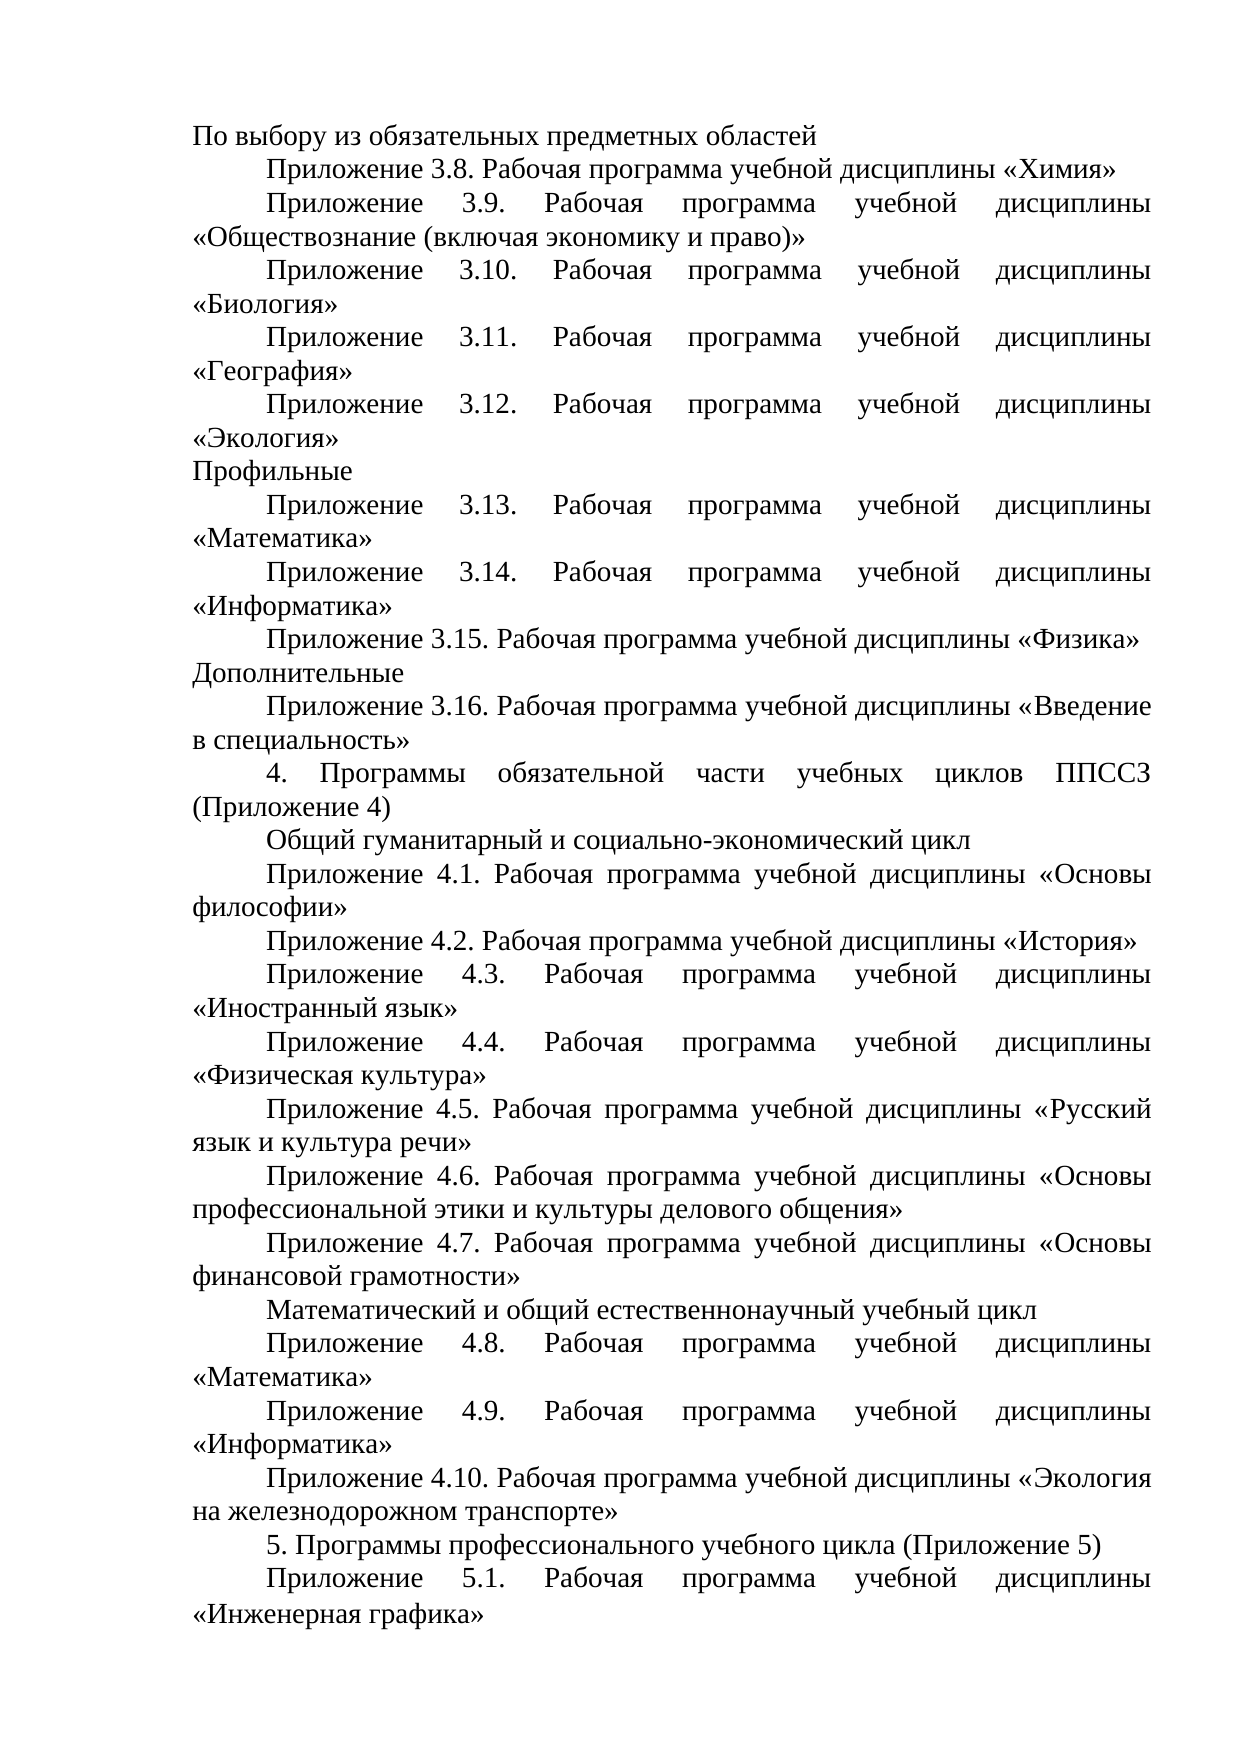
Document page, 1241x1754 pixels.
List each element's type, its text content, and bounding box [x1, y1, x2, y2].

text Приложение 4.9. Рабочая программа учебной дисциплины «Информатика» [192, 1393, 1152, 1460]
text Общий гуманитарный и социально-экономический цикл [192, 822, 1152, 856]
text Математический и общий естественнонаучный учебный цикл [192, 1292, 1152, 1326]
text Приложение 3.8. Рабочая программа учебной дисциплины «Химия» [192, 152, 1152, 185]
text Приложение 4.3. Рабочая программа учебной дисциплины «Иностранный язык» [192, 957, 1152, 1024]
text Приложение 3.12. Рабочая программа учебной дисциплины «Экология» [192, 386, 1152, 453]
text 5. Программы профессионального учебного цикла (Приложение 5) [192, 1527, 1152, 1560]
text Приложение 4.10. Рабочая программа учебной дисциплины «Экология на железнодорожном транспорте» [192, 1460, 1152, 1527]
text Приложение 3.16. Рабочая программа учебной дисциплины «Введение в специальность» [192, 688, 1152, 755]
text Приложение 3.11. Рабочая программа учебной дисциплины «География» [192, 319, 1152, 386]
text Приложение 4.7. Рабочая программа учебной дисциплины «Основы финансовой грамотности» [192, 1225, 1152, 1292]
text По выбору из обязательных предметных областей [192, 118, 1152, 152]
text Приложение 3.10. Рабочая программа учебной дисциплины «Биология» [192, 252, 1152, 319]
text 4. Программы обязательной части учебных циклов ППССЗ (Приложение 4) [192, 755, 1152, 822]
text Дополнительные [192, 655, 1152, 688]
text Приложение 4.4. Рабочая программа учебной дисциплины «Физическая культура» [192, 1024, 1152, 1091]
text Приложение 4.5. Рабочая программа учебной дисциплины «Русский язык и культура речи» [192, 1091, 1152, 1158]
text Приложение 5.1. Рабочая программа учебной дисциплины «Инженерная графика» [192, 1560, 1152, 1630]
text Приложение 3.13. Рабочая программа учебной дисциплины «Математика» [192, 487, 1152, 554]
text Приложение 3.14. Рабочая программа учебной дисциплины «Информатика» [192, 554, 1152, 621]
text Приложение 4.6. Рабочая программа учебной дисциплины «Основы профессиональной этики и культуры делового общения» [192, 1158, 1152, 1225]
text Приложение 4.2. Рабочая программа учебной дисциплины «История» [192, 923, 1152, 957]
text Приложение 4.8. Рабочая программа учебной дисциплины «Математика» [192, 1326, 1152, 1393]
text Приложение 3.15. Рабочая программа учебной дисциплины «Физика» [192, 621, 1152, 655]
text Приложение 3.9. Рабочая программа учебной дисциплины «Обществознание (включая экономику и право)» [192, 185, 1152, 252]
text Приложение 4.1. Рабочая программа учебной дисциплины «Основы философии» [192, 856, 1152, 923]
text Профильные [192, 453, 1152, 487]
